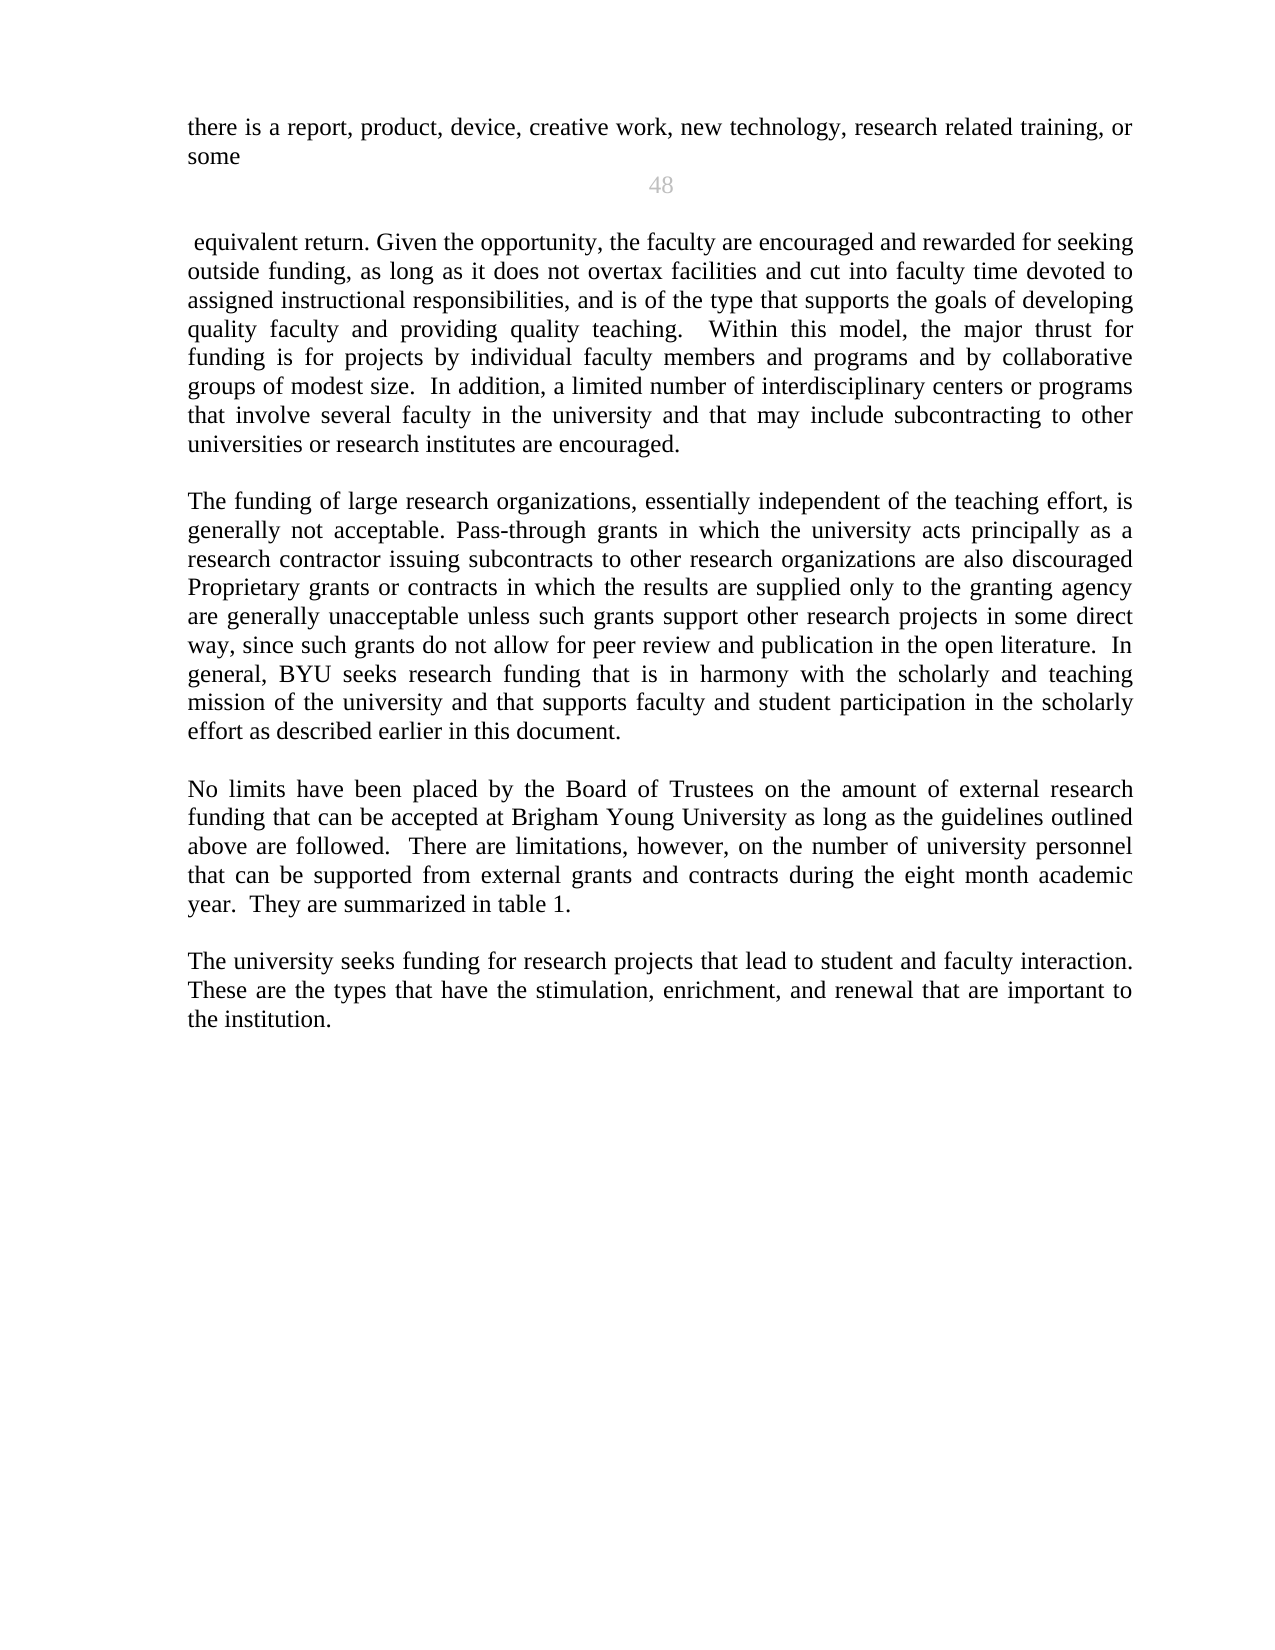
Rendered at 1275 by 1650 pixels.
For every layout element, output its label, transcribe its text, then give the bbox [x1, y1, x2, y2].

list The university seeks funding for research projects that lead to student and faculty interaction. These are the types that have the stimulation, enrichment, and renewal that are important to the institution. [187, 946, 1134, 1032]
list equivalent return. Given the opportunity, the faculty are encouraged and rewarded for seeking outside funding, as long as it does not overtax facilities and cut into faculty time devoted to assigned instructional responsibilities, and is of the type that supports the goals of developing quality faculty and providing quality teaching. Within this model, the major thrust for funding is for projects by individual faculty members and programs and by collaborative groups of modest size. In addition, a limited number of interdisciplinary centers or programs that involve several faculty in the university and that may include subcontracting to other universities or research institutes are encouraged. [187, 227, 1134, 457]
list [187, 112, 1134, 170]
list The funding of large research organizations, essentially independent of the teaching effort, is generally not acceptable. Pass-through grants in which the university acts principally as a research contractor issuing subcontracts to other research organizations are also discouraged Proprietary grants or contracts in which the results are supplied only to the granting agency are generally unacceptable unless such grants support other research projects in some direct way, since such grants do not allow for peer review and publication in the open literature. In general, BYU seeks research funding that is in harmony with the scholarly and teaching mission of the university and that supports faculty and student participation in the scholarly effort as described earlier in this document. [187, 486, 1134, 745]
list No limits have been placed by the Board of Trustees on the amount of external research funding that can be accepted at Brigham Young University as long as the guidelines outlined above are followed. There are limitations, however, on the number of university personnel that can be supported from external grants and contracts during the eight month academic year. They are summarized in table 1. [187, 774, 1134, 917]
list 48 [187, 170, 1134, 199]
